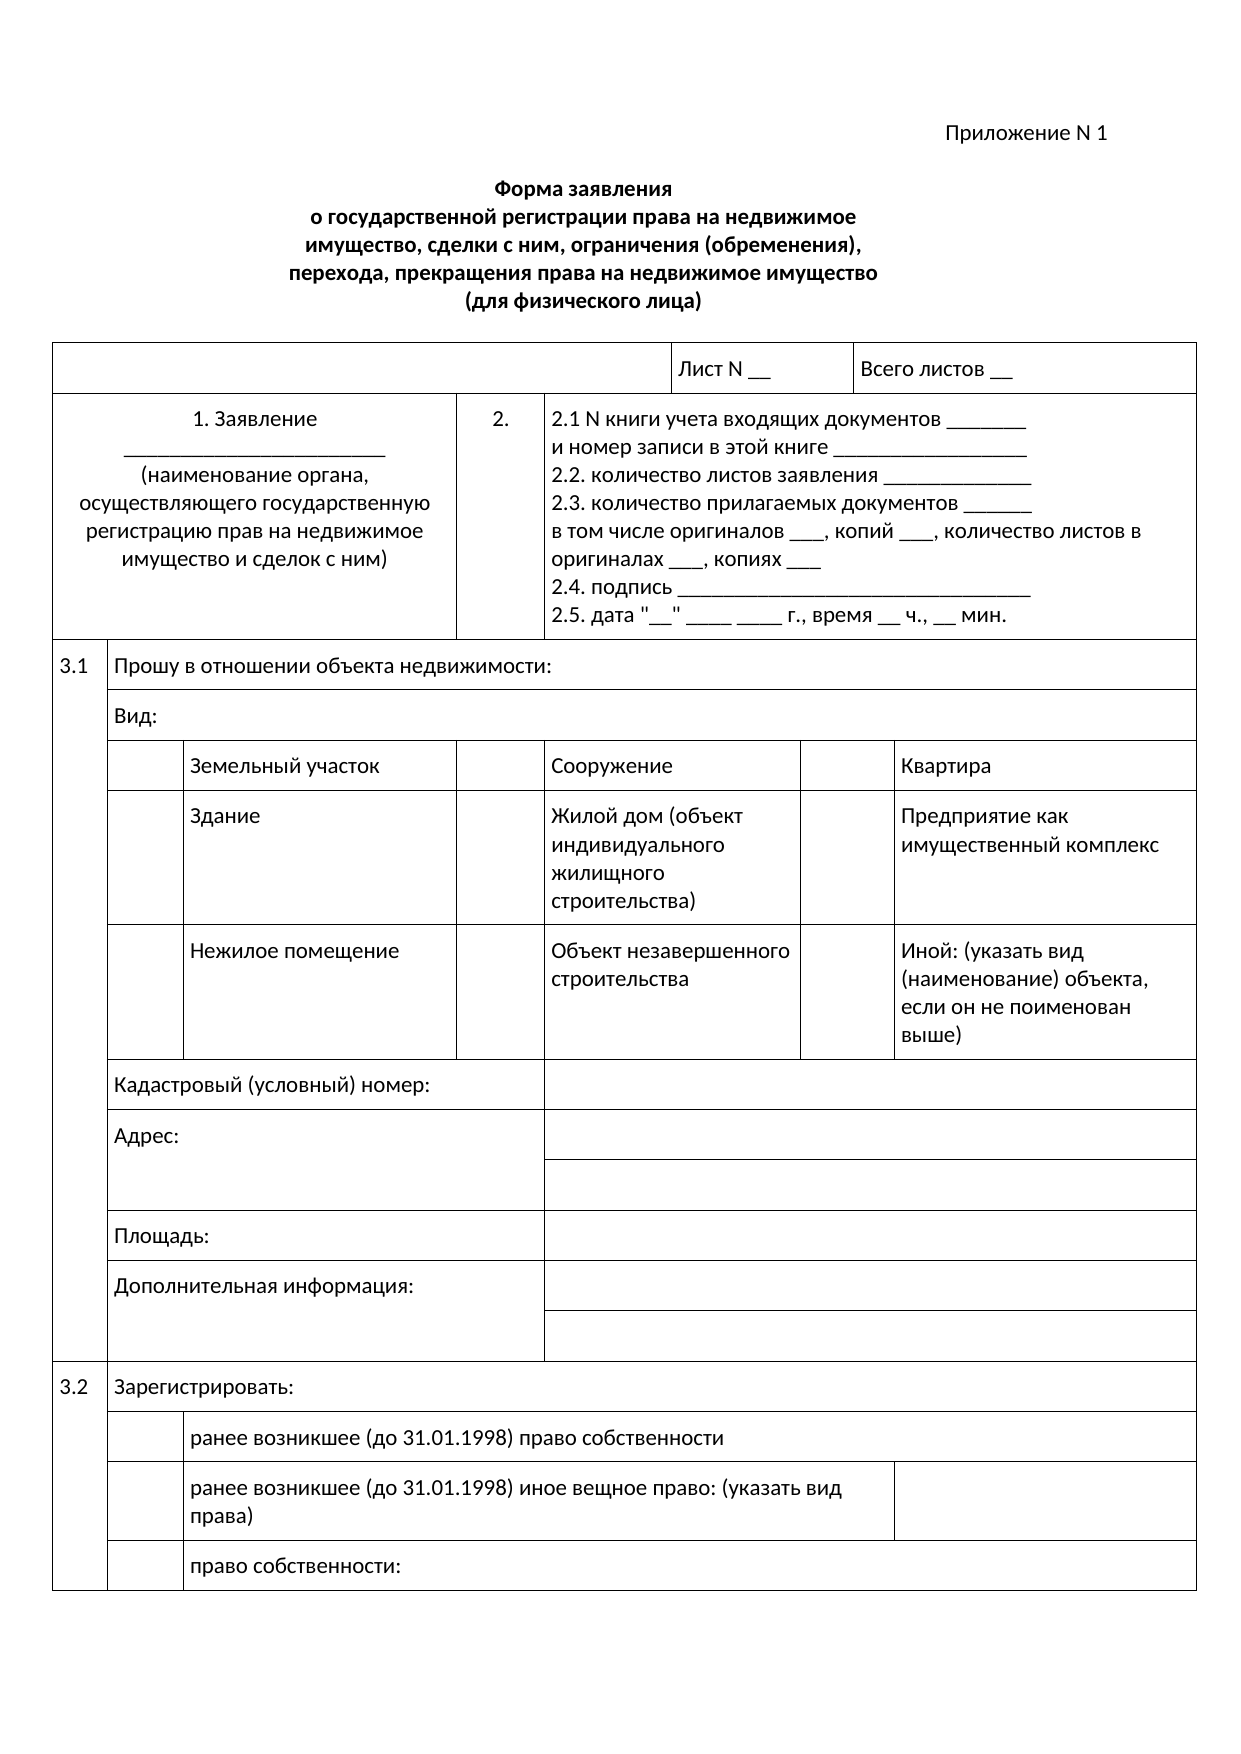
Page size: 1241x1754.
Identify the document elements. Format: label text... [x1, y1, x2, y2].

text Приложение N 1 [59, 118, 1107, 146]
table_cell Иной: (указать вид (наименование) объекта, если он не поименован выше) [895, 925, 1196, 1059]
table_cell [108, 1462, 183, 1539]
table_cell [108, 741, 183, 790]
title перехода, прекращения права на недвижимое имущество [59, 258, 1107, 286]
table_cell [545, 1060, 1196, 1109]
table_header Всего листов __ [854, 343, 1196, 393]
title Форма заявления [59, 174, 1107, 202]
table_cell [895, 1462, 1196, 1539]
table_cell [801, 925, 894, 1059]
table_cell 1. Заявление _______________________ (наименование органа, осуществляющего государственную регистрацию прав на недвижимое имущество и сделок с ним) [53, 394, 456, 639]
table_cell 2. [457, 394, 544, 639]
table_header Лист N __ [672, 343, 853, 393]
table_cell [545, 1311, 1196, 1361]
table_cell Дополнительная информация: [108, 1261, 544, 1361]
table_cell Жилой дом (объект индивидуального жилищного строительства) [545, 791, 800, 924]
table_cell 3.2 [53, 1362, 107, 1590]
title (для физического лица) [59, 286, 1107, 314]
table_cell 3.1 [53, 640, 107, 1361]
table_cell ранее возникшее (до 31.01.1998) право собственности [184, 1412, 1196, 1461]
table_cell [108, 925, 183, 1059]
table_cell [545, 1211, 1196, 1260]
table_cell [545, 1160, 1196, 1210]
table_cell право собственности: [184, 1541, 1196, 1590]
title имущество, сделки с ним, ограничения (обременения), [59, 230, 1107, 258]
table_cell Зарегистрировать: [108, 1362, 1196, 1411]
table_cell [108, 791, 183, 924]
table_cell 2.1 N книги учета входящих документов _______ и номер записи в этой книге _________________ 2.2. количество листов заявления _____________ 2.3. количество прилагаемых документов ______ в том числе оригиналов ___, копий ___, количество листов в оригиналах ___, копиях ___ 2.4. подпись _______________________________ 2.5. дата "__" ____ ____ г., время __ ч., __ мин. [545, 394, 1196, 639]
table_cell Вид: [108, 690, 1196, 740]
table_cell Земельный участок [184, 741, 456, 790]
table_cell [457, 791, 544, 924]
table_cell [457, 925, 544, 1059]
table_cell [545, 1110, 1196, 1159]
table_cell [108, 1541, 183, 1590]
table_cell Кадастровый (условный) номер: [108, 1060, 544, 1109]
table_cell Объект незавершенного строительства [545, 925, 800, 1059]
table_cell [801, 791, 894, 924]
table_cell [457, 741, 544, 790]
table_cell Нежилое помещение [184, 925, 456, 1059]
table_cell Предприятие как имущественный комплекс [895, 791, 1196, 924]
title о государственной регистрации права на недвижимое [59, 202, 1107, 230]
table_cell [108, 1412, 183, 1461]
table_cell Квартира [895, 741, 1196, 790]
table_cell [545, 1261, 1196, 1310]
table_cell ранее возникшее (до 31.01.1998) иное вещное право: (указать вид права) [184, 1462, 894, 1539]
table_cell Сооружение [545, 741, 800, 790]
table_cell Прошу в отношении объекта недвижимости: [108, 640, 1196, 689]
table_cell Адрес: [108, 1110, 544, 1210]
table_cell [801, 741, 894, 790]
table_cell Площадь: [108, 1211, 544, 1260]
table_cell Здание [184, 791, 456, 924]
table_header [53, 343, 671, 393]
